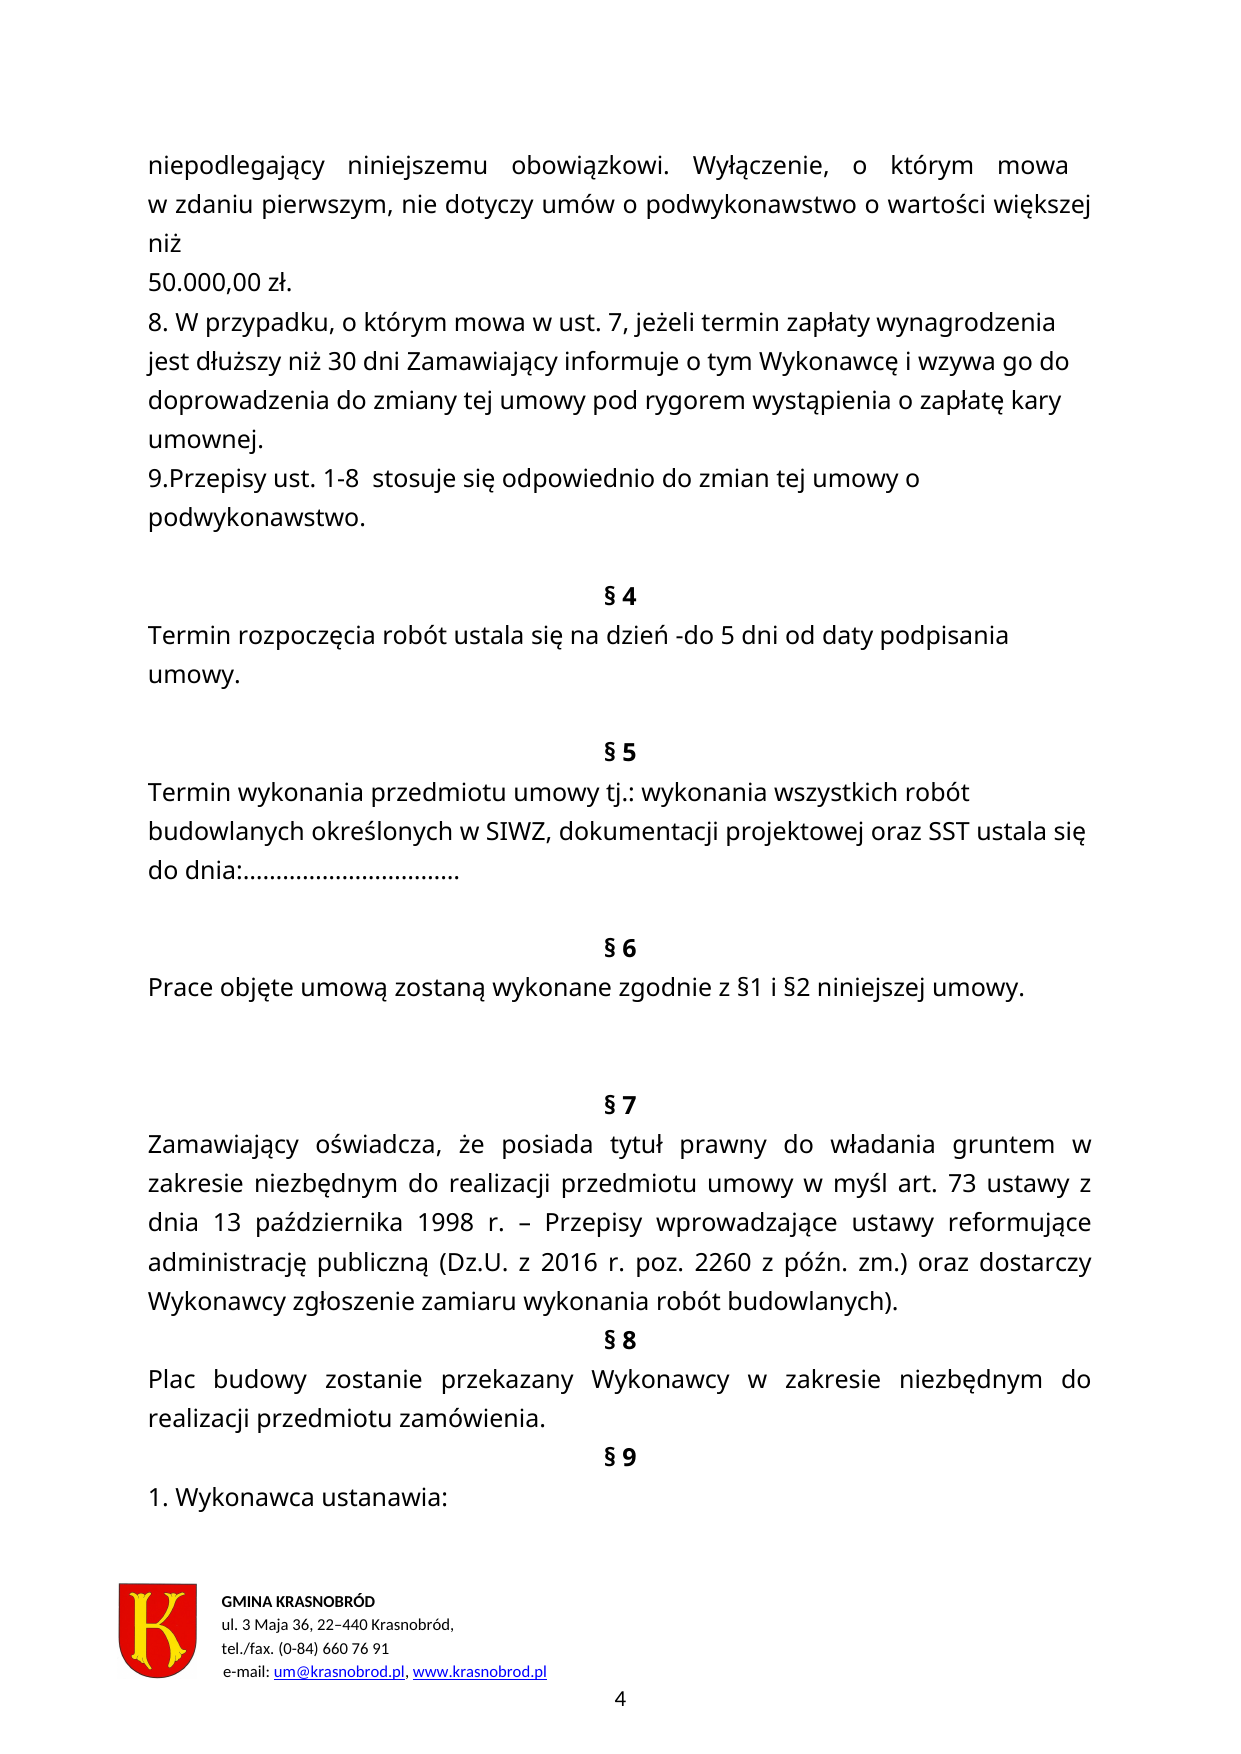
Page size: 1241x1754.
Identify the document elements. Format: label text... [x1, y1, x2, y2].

text § 5 [148, 735, 1093, 769]
text Prace objęte umową zostaną wykonane zgodnie z §1 i §2 niniejszej umowy. [148, 970, 1093, 1004]
text § 6 [148, 931, 1093, 965]
text Termin rozpoczęcia robót ustala się na dzień -do 5 dni od daty podpisania umowy. [148, 618, 1093, 691]
text § 8 [148, 1323, 1093, 1357]
text § 4 [148, 578, 1093, 612]
text 9.Przepisy ust. 1-8 stosuje się odpowiednio do zmian tej umowy o podwykonawstwo. [148, 461, 1093, 534]
picture [117, 1581, 198, 1679]
text § 9 [148, 1440, 1093, 1474]
text 8. W przypadku, o którym mowa w ust. 7, jeżeli termin zapłaty wynagrodzenia jest dłuższy niż 30 dni Zamawiający informuje o tym Wykonawcę i wzywa go do doprowadzenia do zmiany tej umowy pod rygorem wystąpienia o zapłatę kary umownej. [148, 304, 1093, 456]
text 1. Wykonawca ustanawia: [148, 1479, 1093, 1513]
text Zamawiający oświadcza, że posiada tytuł prawny do władania gruntem w zakresie niezbędnym do realizacji przedmiotu umowy w myśl art. 73 ustawy z dnia 13 października 1998 r. – Przepisy wprowadzające ustawy reformujące administrację publiczną (Dz.U. z 2016 r. poz. 2260 z późn. zm.) oraz dostarczy Wykonawcy zgłoszenie zamiaru wykonania robót budowlanych). [148, 1127, 1093, 1317]
text Termin wykonania przedmiotu umowy tj.: wykonania wszystkich robót budowlanych określonych w SIWZ, dokumentacji projektowej oraz SST ustala się do dnia:…………………………… [148, 774, 1093, 887]
text § 7 [148, 1088, 1093, 1122]
text Plac budowy zostanie przekazany Wykonawcy w zakresie niezbędnym do realizacji przedmiotu zamówienia. [148, 1362, 1093, 1435]
